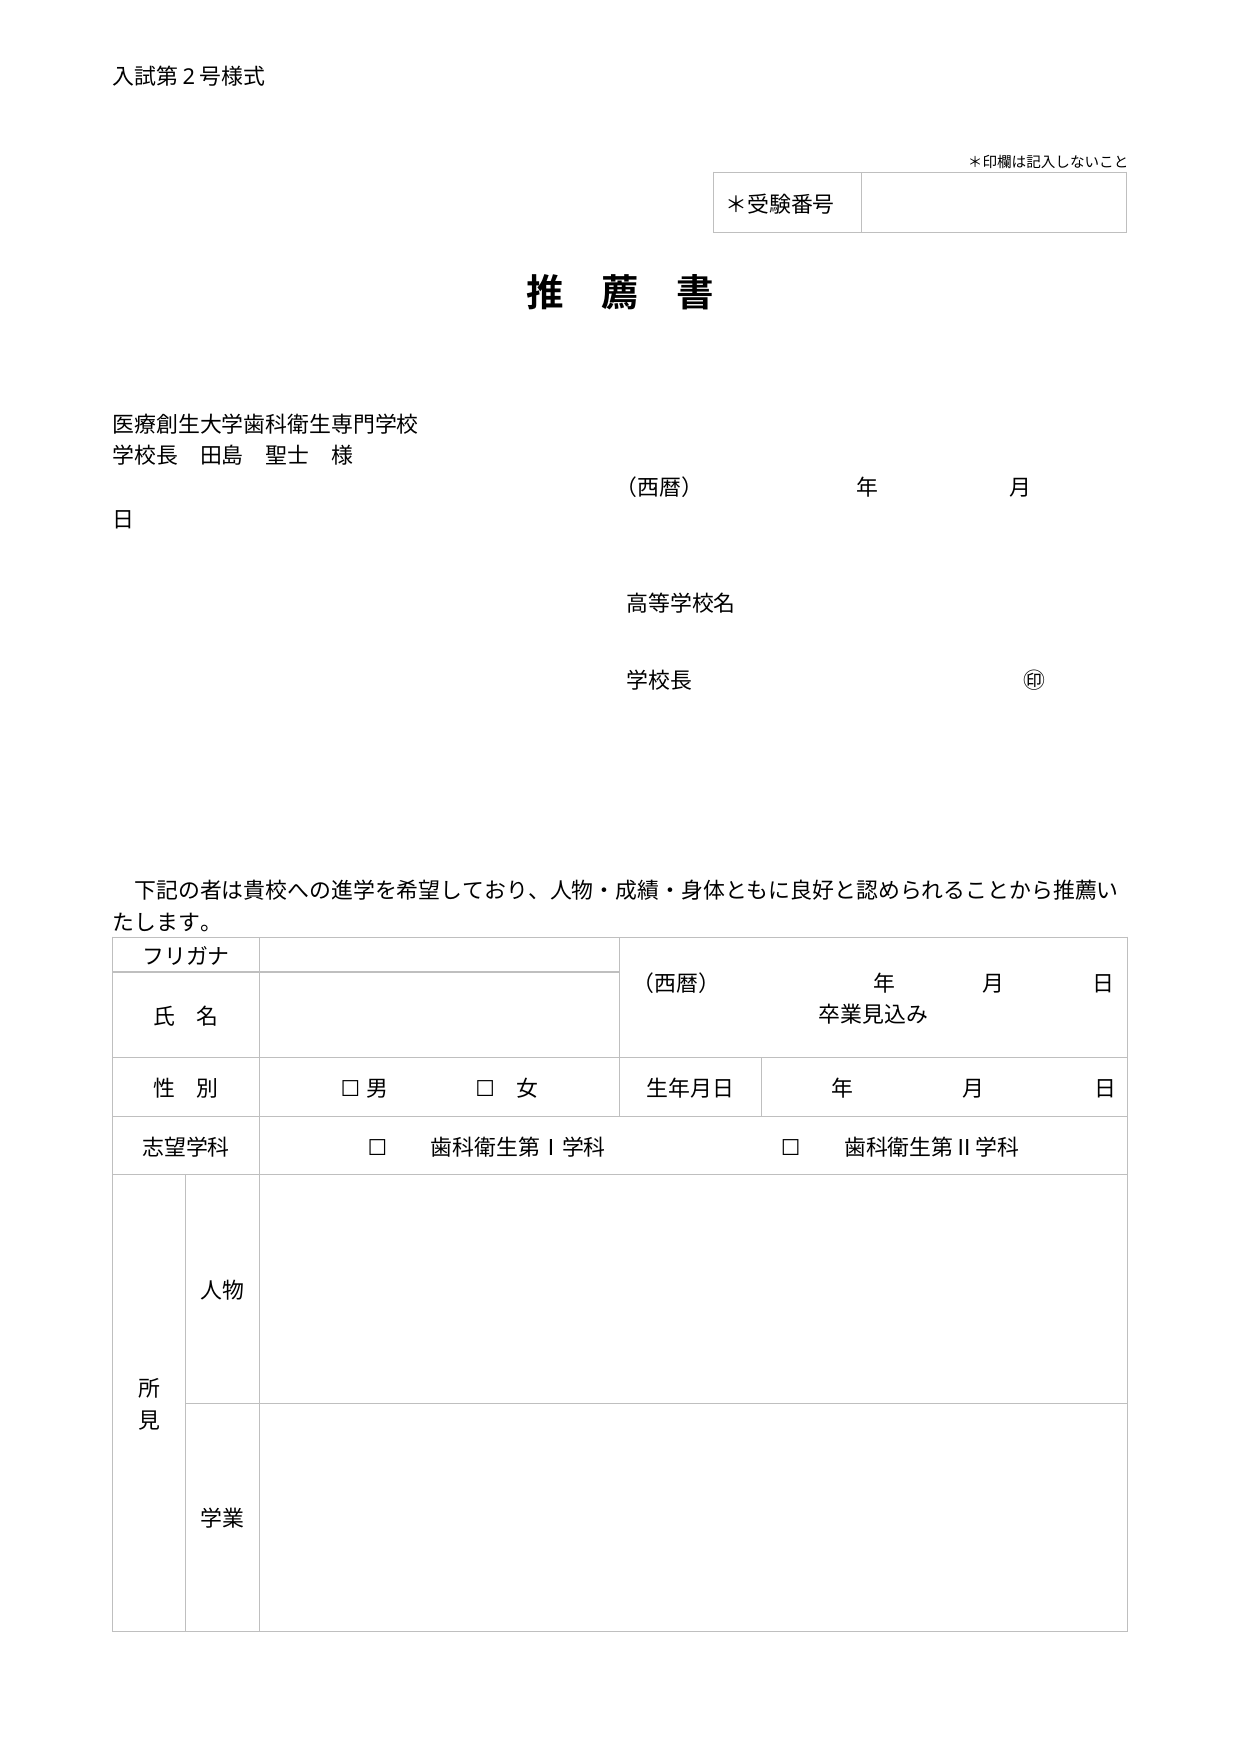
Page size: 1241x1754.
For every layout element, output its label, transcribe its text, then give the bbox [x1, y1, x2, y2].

table_cell 氏 名 [113, 973, 259, 1057]
text 下記の者は貴校への進学を希望しており、人物・成績・身体ともに良好と認められることから推薦いたします。 [112, 873, 1128, 937]
table_header （西暦） 年 月 日卒業見込み [620, 938, 1127, 1057]
text 高等学校名 [626, 586, 1128, 617]
table_cell ☐ 歯科衛生第Ⅰ学科 ☐ 歯科衛生第Ⅱ学科 [260, 1117, 1127, 1174]
table_header ＊受験番号 [714, 173, 861, 232]
text 医療創生大学歯科衛生専門学校 [112, 407, 1128, 438]
table_cell 年 月 日 [762, 1058, 1127, 1116]
table_cell 所 見 [113, 1175, 185, 1631]
text （西暦） 年 月 日 [112, 470, 1128, 533]
text 学校長 田島 聖士 様 [112, 438, 1128, 470]
table_cell 男 女 [260, 1058, 619, 1116]
text ＊印欄は記入しないこと [112, 150, 1128, 172]
table_cell 性 別 [113, 1058, 259, 1116]
text 推 薦 書 [112, 263, 1128, 317]
table_header [862, 173, 1126, 232]
table_cell [260, 973, 619, 1057]
text 入試第2号様式 [112, 59, 1128, 91]
text 学校長 ㊞ [626, 663, 1128, 694]
table_cell 学業 [186, 1404, 259, 1631]
table_cell 志望学科 [113, 1117, 259, 1174]
table_header [260, 938, 619, 971]
table_cell 人物 [186, 1175, 259, 1402]
table_cell [260, 1175, 1127, 1402]
table_cell 生年月日 [620, 1058, 761, 1116]
table_cell [260, 1404, 1127, 1631]
table_header フリガナ [113, 938, 259, 971]
